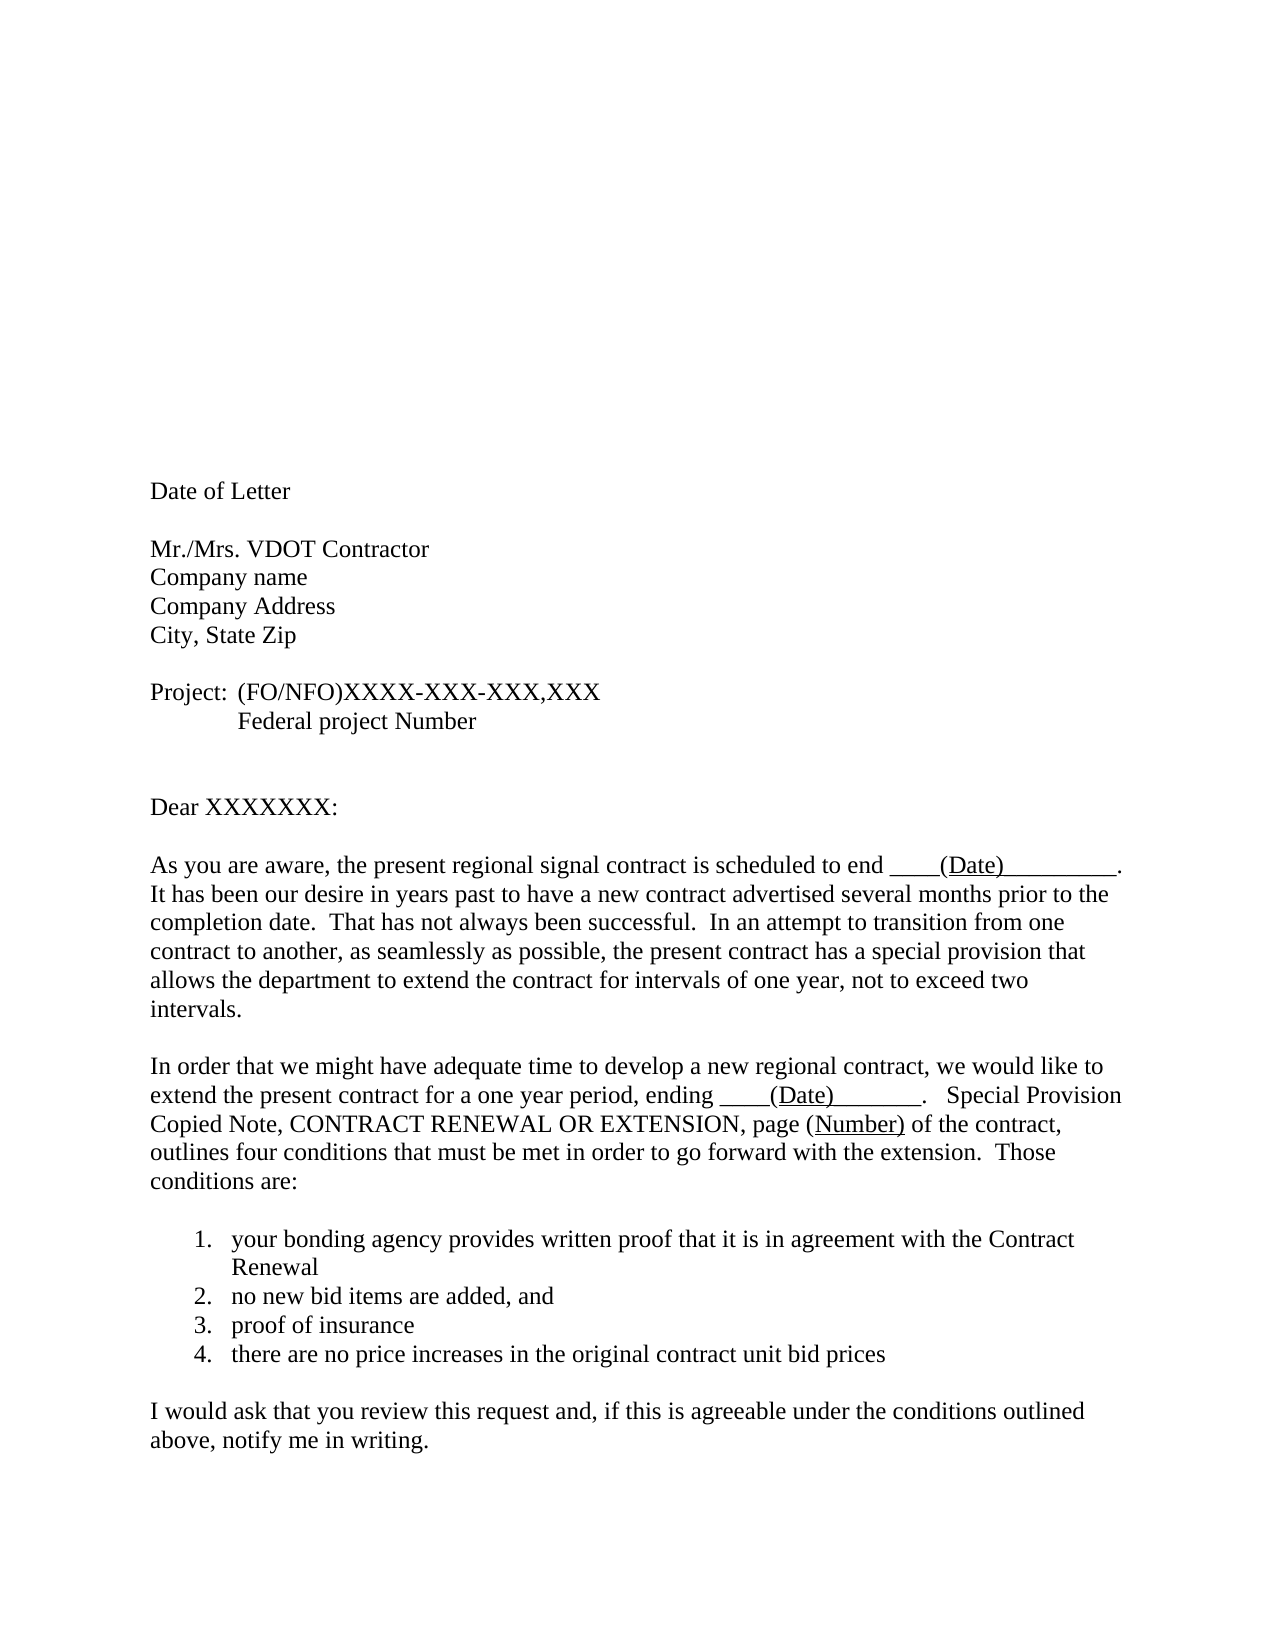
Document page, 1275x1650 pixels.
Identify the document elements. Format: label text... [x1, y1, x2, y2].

text Project: (FO/NFO)XXXX-XXX-XXX,XXX [150, 677, 1125, 706]
text In order that we might have adequate time to develop a new regional contract, we would like to extend the present contract for a one year period, ending ____(Date)_______. Special Provision Copied Note, CONTRACT RENEWAL OR EXTENSION, page (Number) of the contract, outlines four conditions that must be met in order to go forward with the extension. Those conditions are: [150, 1051, 1125, 1195]
text Company name [150, 562, 1125, 591]
list no new bid items are added, and [194, 1281, 1125, 1310]
text As you are aware, the present regional signal contract is scheduled to end ____(Date)_________. It has been our desire in years past to have a new contract advertised several months prior to the completion date. That has not always been successful. In an attempt to transition from one contract to another, as seamlessly as possible, the present contract has a special provision that allows the department to extend the contract for intervals of one year, not to exceed two intervals. [150, 850, 1125, 1022]
text Federal project Number [150, 706, 1125, 735]
text Mr./Mrs. VDOT Contractor [150, 534, 1125, 562]
text City, State Zip [150, 620, 1125, 649]
list there are no price increases in the original contract unit bid prices [194, 1339, 1125, 1367]
text Dear XXXXXXX: [150, 792, 1125, 821]
text Company Address [150, 591, 1125, 620]
text I would ask that you review this request and, if this is agreeable under the conditions outlined above, notify me in writing. [150, 1396, 1125, 1454]
list proof of insurance [194, 1310, 1125, 1339]
list your bonding agency provides written proof that it is in agreement with the Contract Renewal [194, 1224, 1125, 1281]
text Date of Letter [150, 476, 1125, 505]
